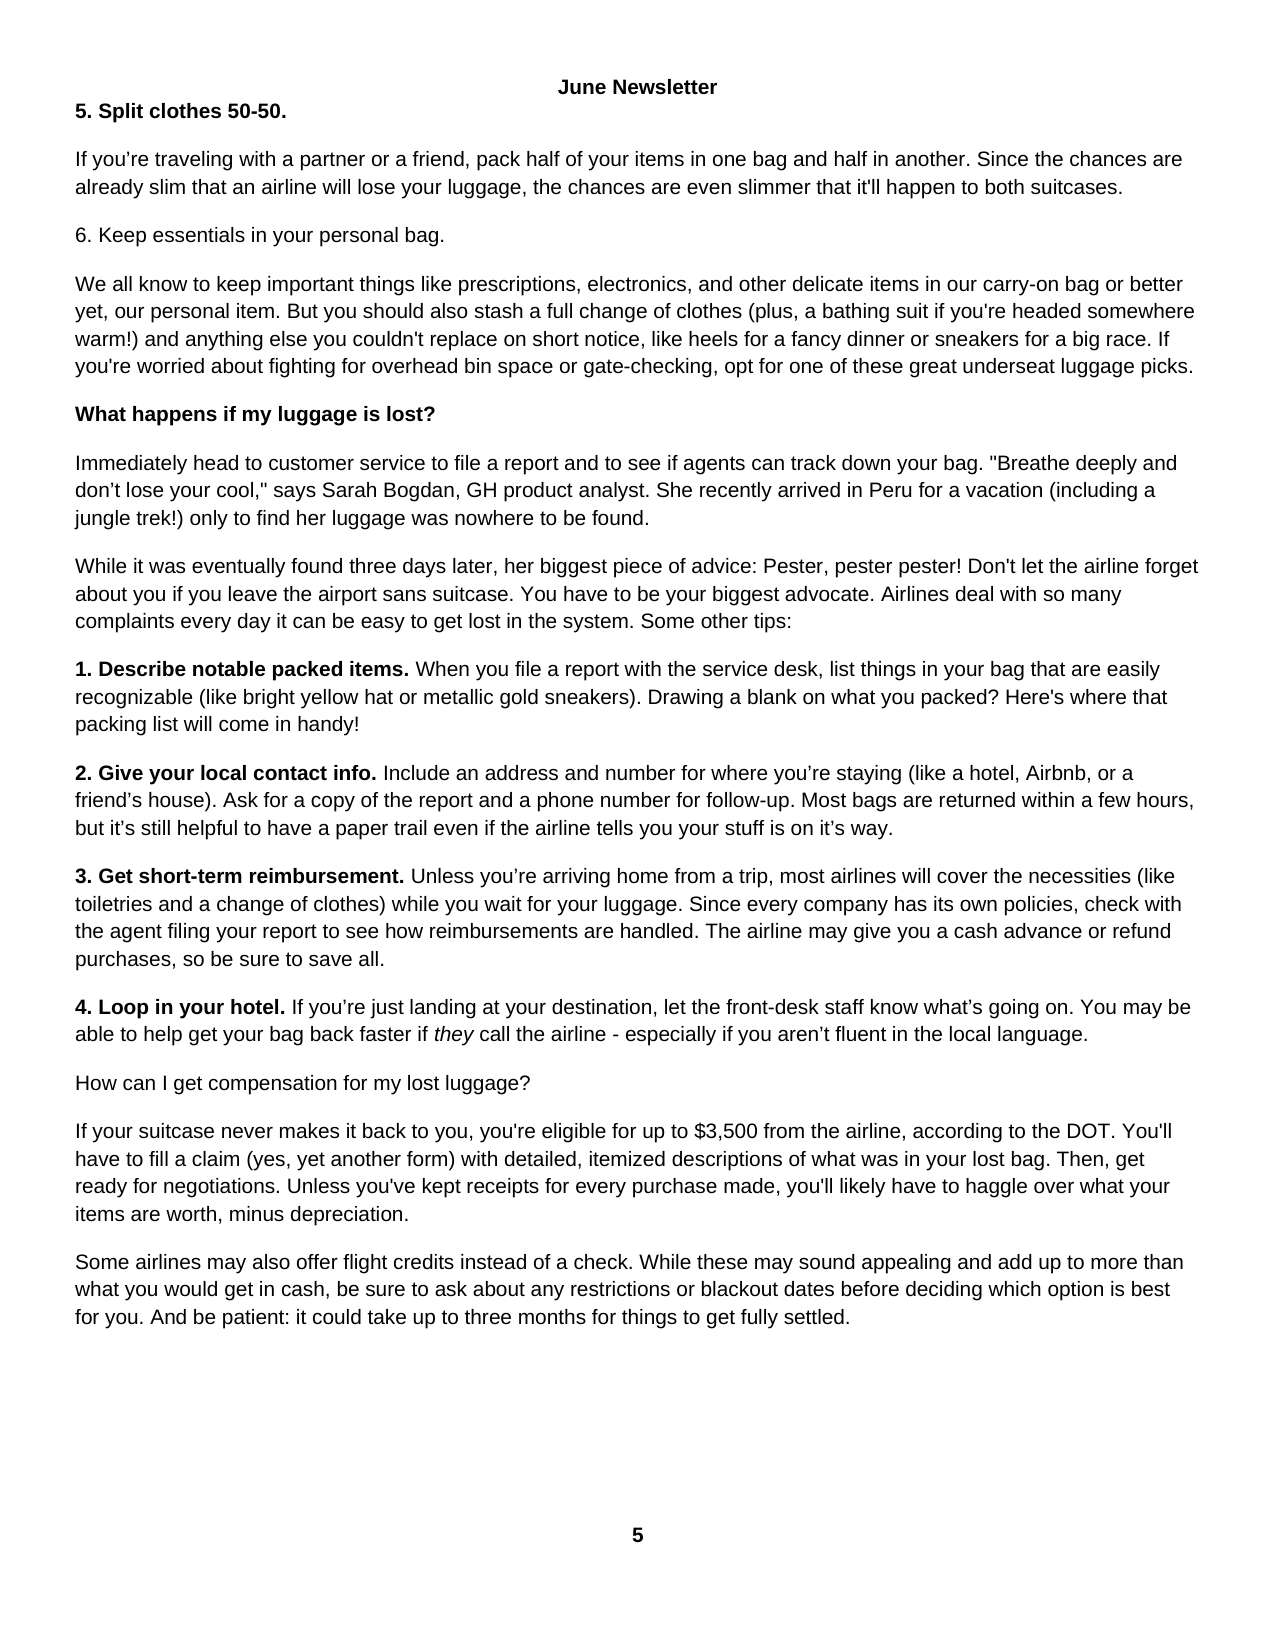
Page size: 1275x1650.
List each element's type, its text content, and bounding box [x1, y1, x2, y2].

text While it was eventually found three days later, her biggest piece of advice: Pester, pester pester! Don't let the airline forget about you if you leave the airport sans suitcase. You have to be your biggest advocate. Airlines deal with so many complaints every day it can be easy to get lost in the system. Some other tips: [75, 554, 1200, 633]
text What happens if my luggage is lost? [75, 402, 1200, 426]
text If your suitcase never makes it back to you, you're eligible for up to $3,500 from the airline, according to the DOT. You'll have to fill a claim (yes, yet another form) with detailed, itemized descriptions of what was in your lost bag. Then, get ready for negotiations. Unless you've kept receipts for every purchase made, you'll likely have to haggle over what your items are worth, minus depreciation. [75, 1119, 1200, 1225]
text 6. Keep essentials in your personal bag. [75, 223, 1200, 247]
text How can I get compensation for my lost luggage? [75, 1071, 1200, 1094]
text We all know to keep important things like prescriptions, electronics, and other delicate items in our carry-on bag or better yet, our personal item. But you should also stash a full change of clothes (plus, a bathing suit if you're headed somewhere warm!) and anything else you couldn't replace on short notice, like heels for a fancy dinner or sneakers for a big race. If you're worried about fighting for overhead bin space or gate-checking, opt for one of these great underseat luggage picks. [75, 271, 1200, 378]
text Immediately head to customer service to file a report and to see if agents can track down your bag. "Breathe deeply and don’t lose your cool," says Sarah Bogdan, GH product analyst. She recently arrived in Peru for a vacation (including a jungle trek!) only to find her luggage was nowhere to be found. [75, 451, 1200, 529]
text If you’re traveling with a partner or a friend, pack half of your items in one bag and half in another. Since the chances are already slim that an airline will lose your luggage, the chances are even slimmer that it'll happen to both suitcases. [75, 147, 1200, 199]
text 2. Give your local contact info. Include an address and number for where you’re staying (like a hotel, Airbnb, or a friend’s house). Ask for a copy of the report and a phone number for follow-up. Most bags are returned within a few hours, but it’s still helpful to have a paper trail even if the airline tells you your stuff is on it’s way. [75, 761, 1200, 839]
text 3. Get short-term reimbursement. Unless you’re arriving home from a trip, most airlines will cover the necessities (like toiletries and a change of clothes) while you wait for your luggage. Since every company has its own policies, check with the agent filing your report to see how reimbursements are handled. The airline may give you a cash advance or refund purchases, so be sure to save all. [75, 864, 1200, 970]
text 1. Describe notable packed items. When you file a report with the service desk, list things in your bag that are easily recognizable (like bright yellow hat or metallic gold sneakers). Drawing a blank on what you packed? Here's where that packing list will come in handy! [75, 657, 1200, 736]
text 4. Loop in your hotel. If you’re just landing at your destination, let the front-desk staff know what’s going on. You may be able to help get your bag back faster if they call the airline - especially if you aren’t fluent in the local language. [75, 995, 1200, 1046]
text 5. Split clothes 50-50. [75, 99, 1200, 123]
text Some airlines may also offer flight credits instead of a check. While these may sound appealing and add up to more than what you would get in cash, be sure to ask about any restrictions or blackout dates before deciding which option is best for you. And be patient: it could take up to three months for things to get fully settled. [75, 1250, 1200, 1329]
